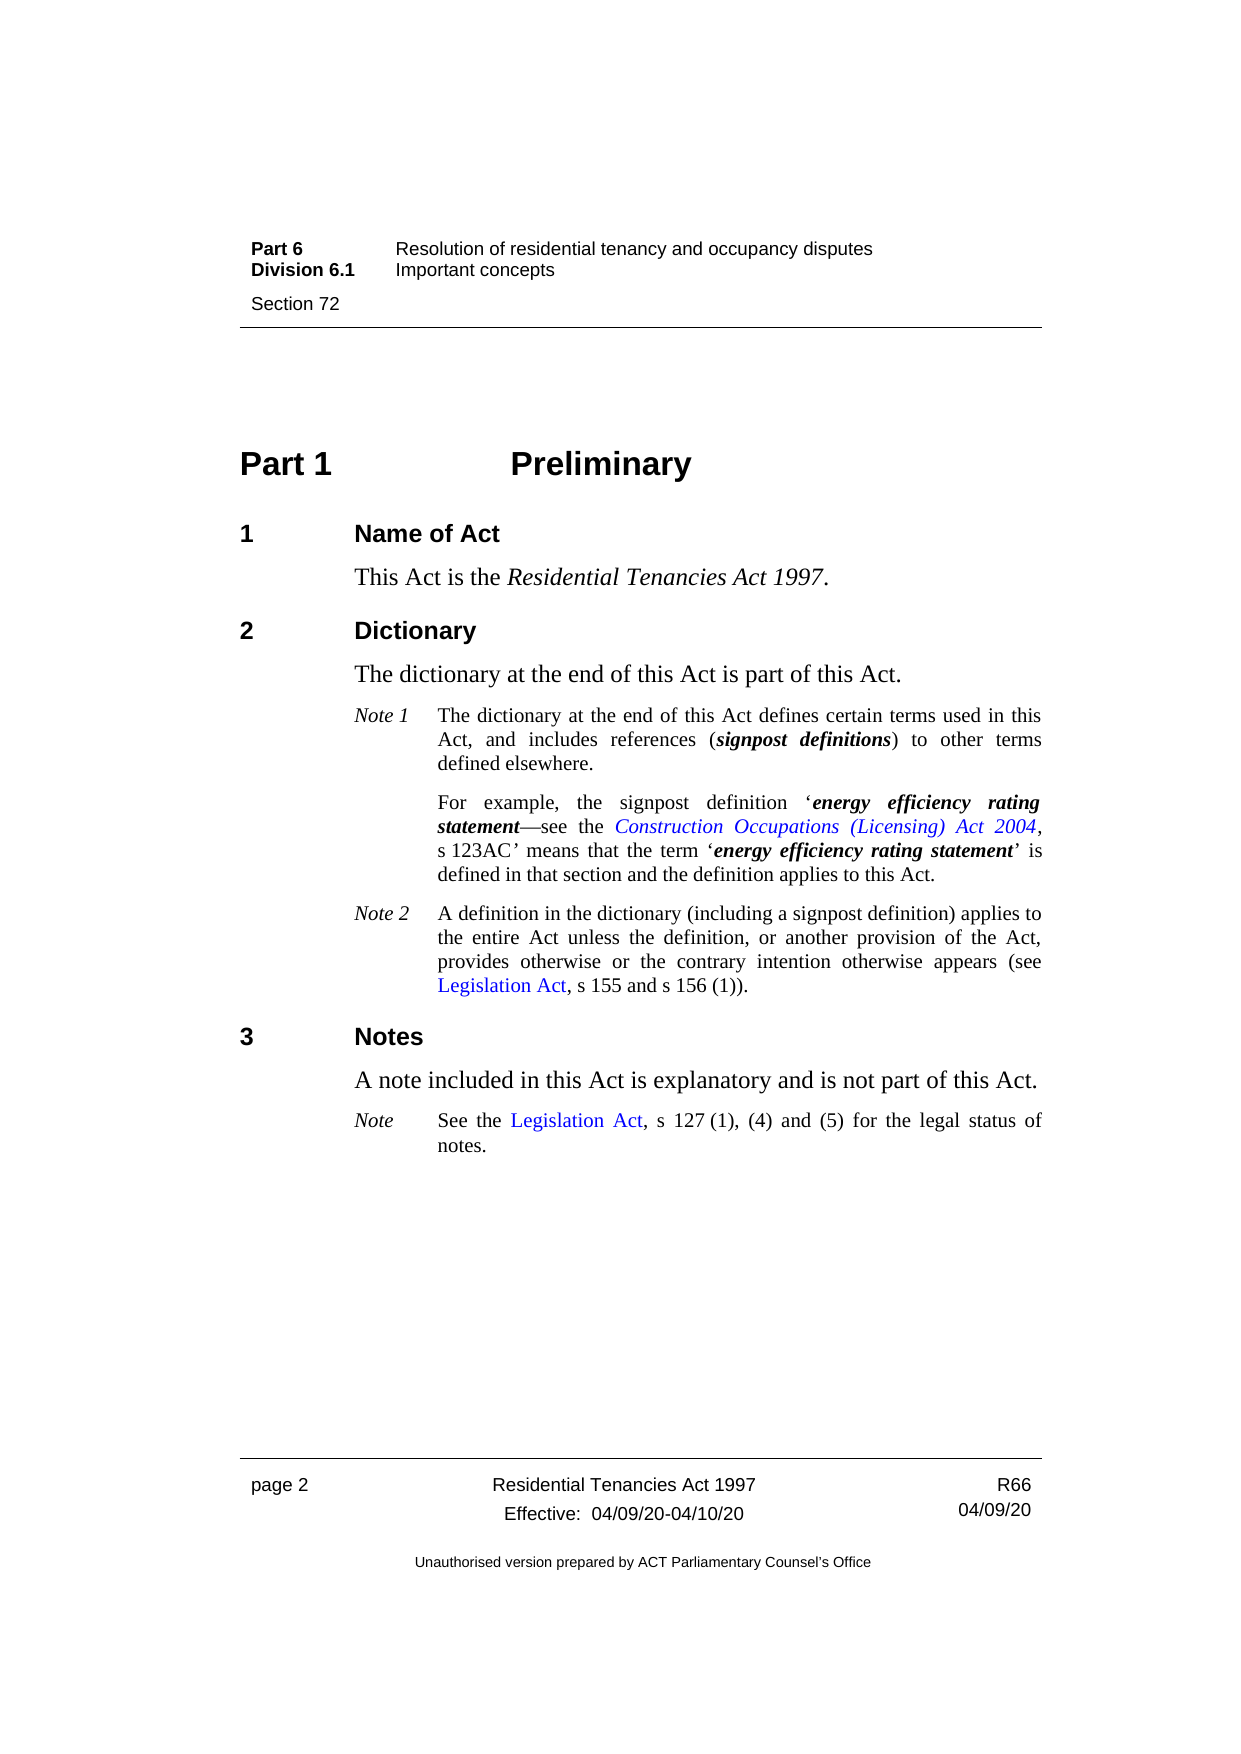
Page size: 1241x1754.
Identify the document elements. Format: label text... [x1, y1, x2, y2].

text This Act is the Residential Tenancies Act 1997. [354, 562, 1042, 591]
text The dictionary at the end of this Act is part of this Act. [354, 659, 1042, 688]
text 1 Name of Act [239, 519, 1042, 548]
text Note See the Legislation Act, s 127 (1), (4) and (5) for the legal status of notes. [354, 1108, 1042, 1157]
text For example, the signpost definition ‘energy efficiency rating statement—see the Construction Occupations (Licensing) Act 2004, s 123AC’ means that the term ‘energy efficiency rating statement’ is defined in that section and the definition applies to this Act. [354, 790, 1042, 886]
text 2 Dictionary [239, 616, 1042, 645]
text Note 2 A definition in the dictionary (including a signpost definition) applies to the entire Act unless the definition, or another provision of the Act, provides otherwise or the contrary intention otherwise appears (see Legislation Act, s 155 and s 156 (1)). [354, 901, 1042, 997]
text 3 Notes [239, 1022, 1042, 1051]
text Part 1 Preliminary [239, 444, 1042, 482]
text A note included in this Act is explanatory and is not part of this Act. [354, 1065, 1042, 1094]
text Note 1 The dictionary at the end of this Act defines certain terms used in this Act, and includes references (signpost definitions) to other terms defined elsewhere. [354, 703, 1042, 775]
